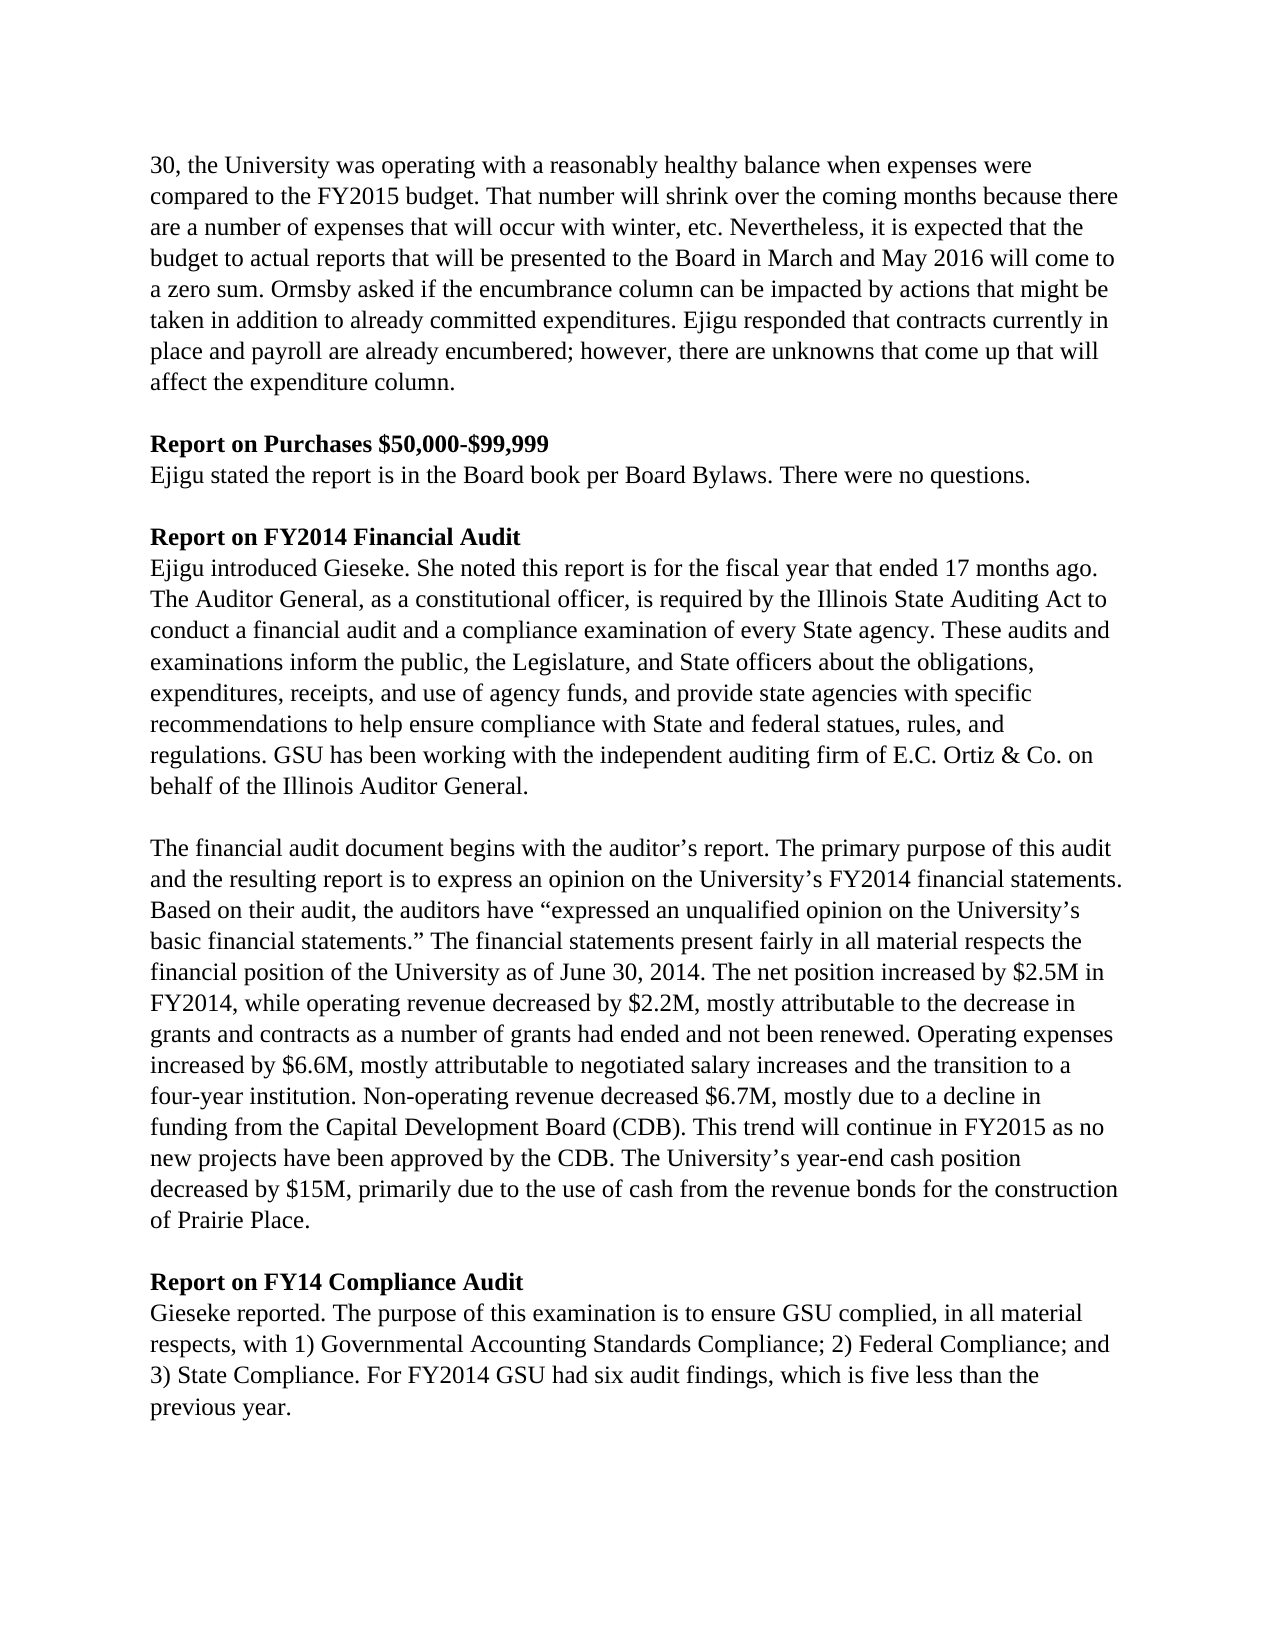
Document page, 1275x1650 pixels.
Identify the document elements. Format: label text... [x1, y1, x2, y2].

text Gieseke reported. The purpose of this examination is to ensure GSU complied, in all material respects, with 1) Governmental Accounting Standards Compliance; 2) Federal Compliance; and 3) State Compliance. For FY2014 GSU had six audit findings, which is five less than the previous year. [150, 1298, 1125, 1420]
text Ejigu introduced Gieseke. She noted this report is for the fiscal year that ended 17 months ago. The Auditor General, as a constitutional officer, is required by the Illinois State Auditing Act to conduct a financial audit and a compliance examination of every State agency. These audits and examinations inform the public, the Legislature, and State officers about the obligations, expenditures, receipts, and use of agency funds, and provide state agencies with specific recommendations to help ensure compliance with State and federal statues, rules, and regulations. GSU has been working with the independent auditing firm of E.C. Ortiz & Co. on behalf of the Illinois Auditor General. [150, 553, 1125, 799]
text The financial audit document begins with the auditor’s report. The primary purpose of this audit and the resulting report is to express an opinion on the University’s FY2014 financial statements. Based on their audit, the auditors have “expressed an unqualified opinion on the University’s basic financial statements.” The financial statements present fairly in all material respects the financial position of the University as of June 30, 2014. The net position increased by $2.5M in FY2014, while operating revenue decreased by $2.2M, mostly attributable to the decrease in grants and contracts as a number of grants had ended and not been renewed. Operating expenses increased by $6.6M, mostly attributable to negotiated salary increases and the transition to a four-year institution. Non-operating revenue decreased $6.7M, mostly due to a decline in funding from the Capital Development Board (CDB). This trend will continue in FY2015 as no new projects have been approved by the CDB. The University’s year-end cash position decreased by $15M, primarily due to the use of cash from the revenue bonds for the construction of Prairie Place. [150, 833, 1125, 1234]
text Report on FY2014 Financial Audit [150, 522, 1125, 551]
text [150, 150, 1125, 396]
text Report on FY14 Compliance Audit [150, 1267, 1125, 1296]
text Ejigu stated the report is in the Board book per Board Bylaws. There were no questions. [150, 460, 1125, 489]
text Report on Purchases $50,000-$99,999 [150, 429, 1125, 458]
